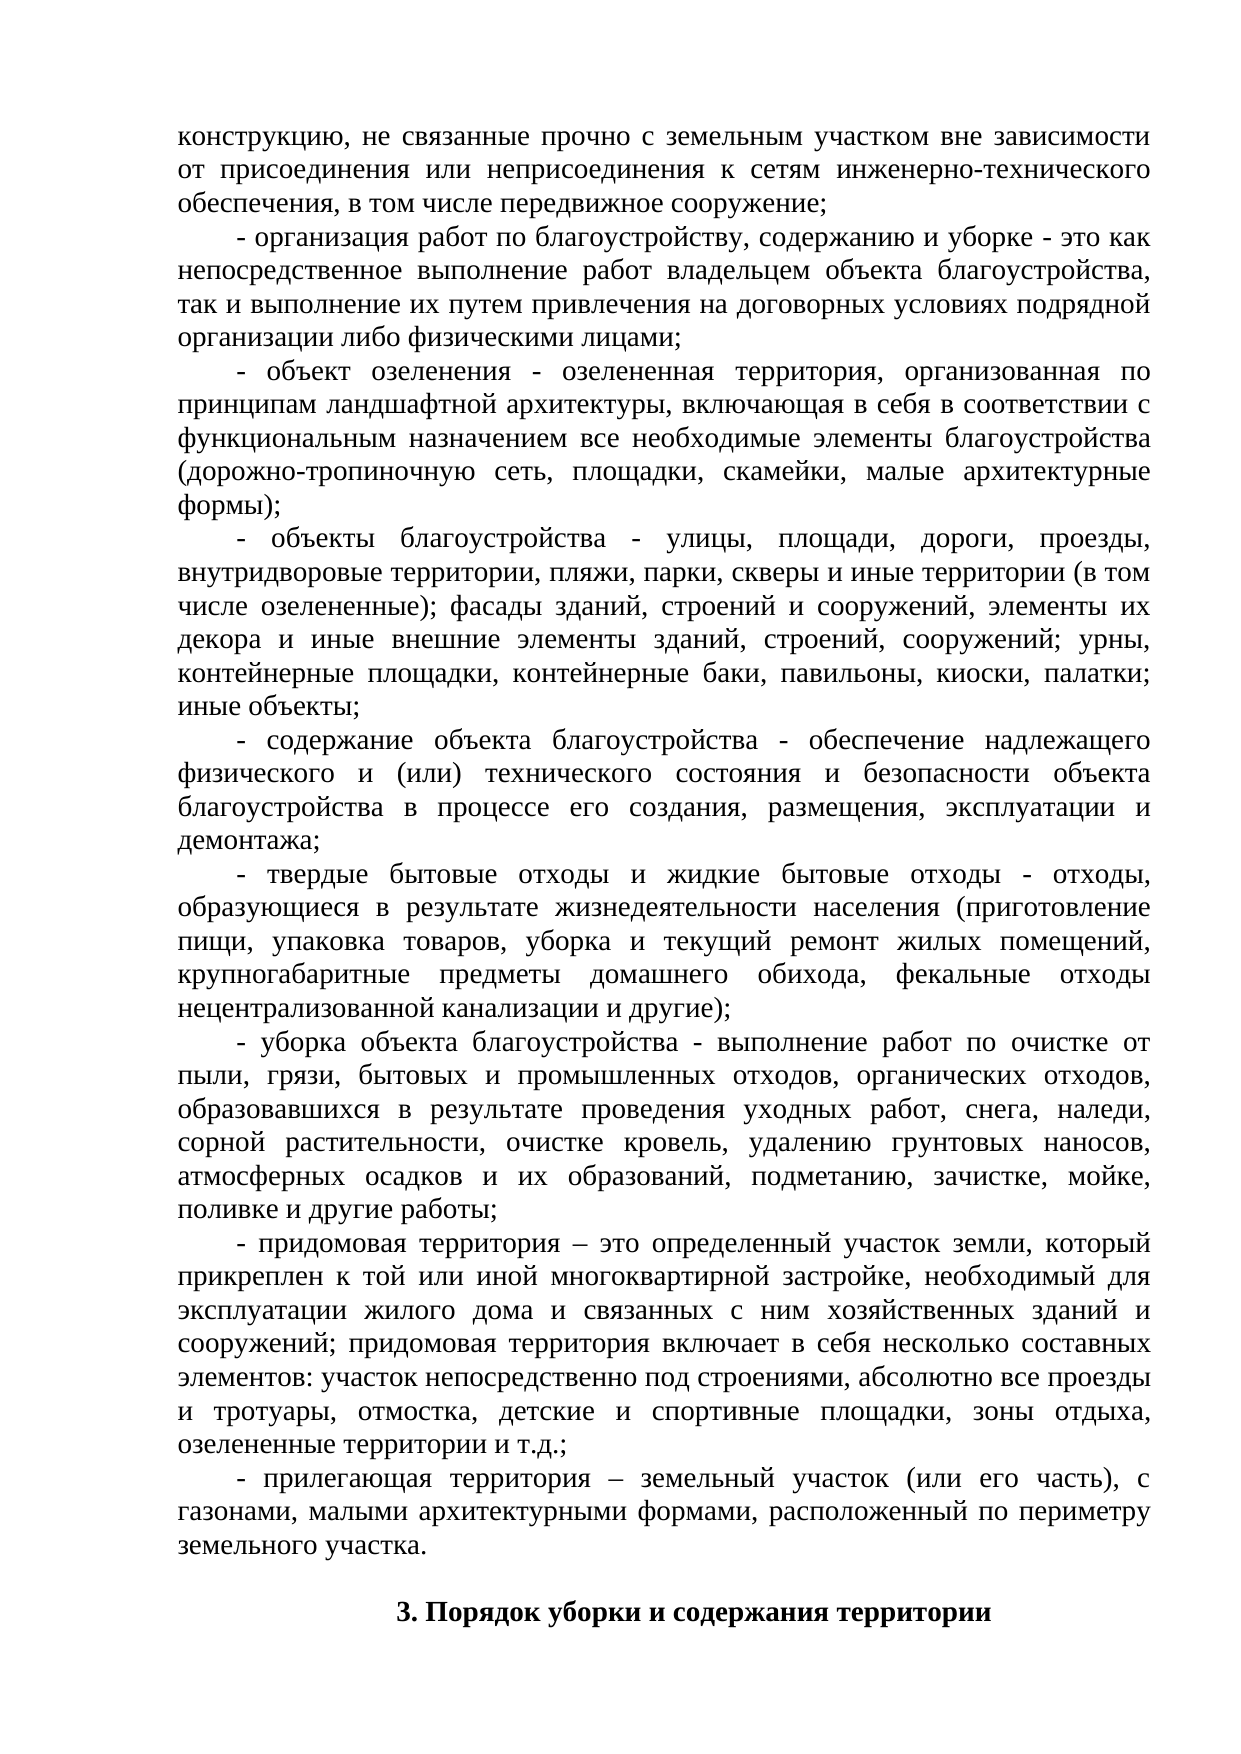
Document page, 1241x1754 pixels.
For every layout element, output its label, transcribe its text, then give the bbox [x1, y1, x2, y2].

text - уборка объекта благоустройства - выполнение работ по очистке от пыли, грязи, бытовых и промышленных отходов, органических отходов, образовавшихся в результате проведения уходных работ, снега, наледи, сорной растительности, очистке кровель, удалению грунтовых наносов, атмосферных осадков и их образований, подметанию, зачистке, мойке, поливке и другие работы; [177, 1024, 1152, 1225]
text - организация работ по благоустройству, содержанию и уборке - это как непосредственное выполнение работ владельцем объекта благоустройства, так и выполнение их путем привлечения на договорных условиях подрядной организации либо физическими лицами; [177, 219, 1152, 353]
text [177, 118, 1152, 219]
text - твердые бытовые отходы и жидкие бытовые отходы - отходы, образующиеся в результате жизнедеятельности населения (приготовление пищи, упаковка товаров, уборка и текущий ремонт жилых помещений, крупногабаритные предметы домашнего обихода, фекальные отходы нецентрализованной канализации и другие); [177, 856, 1152, 1024]
text 3. Порядок уборки и содержания территории [177, 1594, 1152, 1627]
text - прилегающая территория – земельный участок (или его часть), с газонами, малыми архитектурными формами, расположенный по периметру земельного участка. [177, 1460, 1152, 1560]
text - содержание объекта благоустройства - обеспечение надлежащего физического и (или) технического состояния и безопасности объекта благоустройства в процессе его создания, размещения, эксплуатации и демонтажа; [177, 722, 1152, 856]
text - придомовая территория – это определенный участок земли, который прикреплен к той или иной многоквартирной застройке, необходимый для эксплуатации жилого дома и связанных с ним хозяйственных зданий и сооружений; придомовая территория включает в себя несколько составных элементов: участок непосредственно под строениями, абсолютно все проезды и тротуары, отмостка, детские и спортивные площадки, зоны отдыха, озелененные территории и т.д.; [177, 1225, 1152, 1460]
text - объект озеленения - озелененная территория, организованная по принципам ландшафтной архитектуры, включающая в себя в соответствии с функциональным назначением все необходимые элементы благоустройства (дорожно-тропиночную сеть, площадки, скамейки, малые архитектурные формы); [177, 353, 1152, 521]
text - объекты благоустройства - улицы, площади, дороги, проезды, внутридворовые территории, пляжи, парки, скверы и иные территории (в том числе озелененные); фасады зданий, строений и сооружений, элементы их декора и иные внешние элементы зданий, строений, сооружений; урны, контейнерные площадки, контейнерные баки, павильоны, киоски, палатки; иные объекты; [177, 521, 1152, 722]
